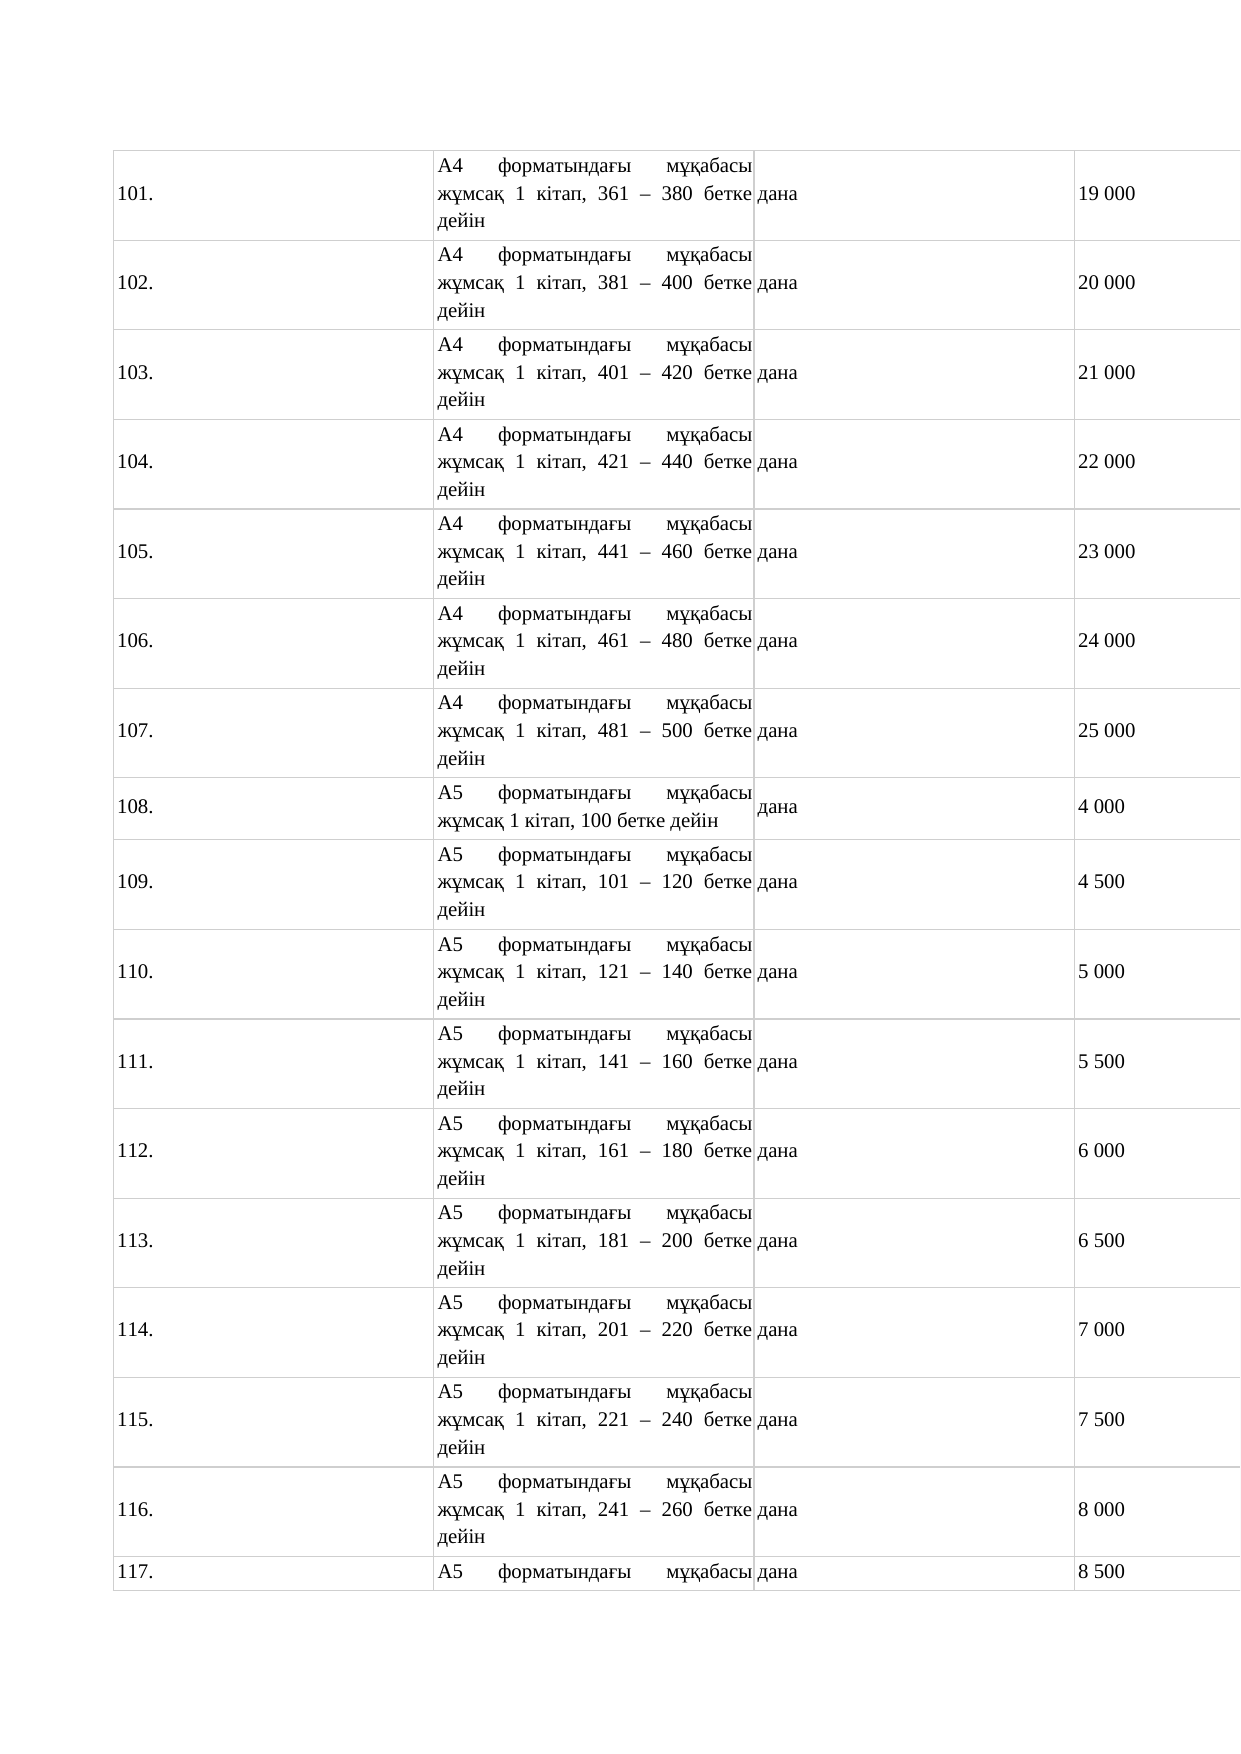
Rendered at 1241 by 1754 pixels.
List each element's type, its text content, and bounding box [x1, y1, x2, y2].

table_cell 4 500 [1075, 840, 1240, 929]
table_cell А4 форматындағы мұқабасы жұмсақ 1 кітап, 361 – 380 бетке дейін [434, 151, 753, 239]
table_cell А5 форматындағы мұқабасы жұмсақ 1 кітап, 241 – 260 бетке дейін [434, 1468, 753, 1556]
table_cell 115. [114, 1378, 433, 1466]
table_cell дана [755, 1020, 1074, 1108]
table_cell А5 форматындағы мұқабасы жұмсақ 1 кітап, 201 – 220 бетке дейін [434, 1288, 753, 1377]
table_cell А4 форматындағы мұқабасы жұмсақ 1 кітап, 461 – 480 бетке дейін [434, 599, 753, 687]
table_cell 24 000 [1075, 599, 1240, 687]
table_cell дана [755, 930, 1074, 1018]
table_cell 111. [114, 1020, 433, 1108]
table_cell 108. [114, 778, 433, 839]
table_cell 109. [114, 840, 433, 929]
table_cell 8 000 [1075, 1468, 1240, 1556]
table_cell 104. [114, 420, 433, 508]
table_cell А5 форматындағы мұқабасы жұмсақ 1 кітап, 101 – 120 бетке дейін [434, 840, 753, 929]
table_cell 117. [114, 1557, 433, 1590]
table_cell 114. [114, 1288, 433, 1377]
table_cell 4 000 [1075, 778, 1240, 839]
table_cell 7 000 [1075, 1288, 1240, 1377]
table_cell 23 000 [1075, 510, 1240, 598]
table_cell 5 000 [1075, 930, 1240, 1018]
table_cell дана [755, 330, 1074, 419]
table_cell дана [755, 1468, 1074, 1556]
table_cell 7 500 [1075, 1378, 1240, 1466]
table_cell дана [755, 689, 1074, 777]
table_cell 20 000 [1075, 241, 1240, 329]
table_cell А5 форматындағы мұқабасы жұмсақ 1 кітап, 161 – 180 бетке дейін [434, 1109, 753, 1197]
table_cell дана [755, 778, 1074, 839]
table_cell 113. [114, 1199, 433, 1287]
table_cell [434, 1557, 753, 1590]
table_cell 8 500 [1075, 1557, 1240, 1590]
table_cell А4 форматындағы мұқабасы жұмсақ 1 кітап, 381 – 400 бетке дейін [434, 241, 753, 329]
table_cell 19 000 [1075, 151, 1240, 239]
table_cell дана [755, 510, 1074, 598]
table_cell дана [755, 151, 1074, 239]
table_cell 6 000 [1075, 1109, 1240, 1197]
table_cell 102. [114, 241, 433, 329]
table_cell 6 500 [1075, 1199, 1240, 1287]
table_cell А5 форматындағы мұқабасы жұмсақ 1 кітап, 141 – 160 бетке дейін [434, 1020, 753, 1108]
table_cell 25 000 [1075, 689, 1240, 777]
table_cell А5 форматындағы мұқабасы жұмсақ 1 кітап, 181 – 200 бетке дейін [434, 1199, 753, 1287]
table_cell 110. [114, 930, 433, 1018]
table_cell 106. [114, 599, 433, 687]
table_cell дана [755, 241, 1074, 329]
table_cell 101. [114, 151, 433, 239]
table_cell дана [755, 1288, 1074, 1377]
table_cell 116. [114, 1468, 433, 1556]
table_cell А4 форматындағы мұқабасы жұмсақ 1 кітап, 481 – 500 бетке дейін [434, 689, 753, 777]
table_cell 105. [114, 510, 433, 598]
table_cell А4 форматындағы мұқабасы жұмсақ 1 кітап, 421 – 440 бетке дейін [434, 420, 753, 508]
table_cell дана [755, 1109, 1074, 1197]
table_cell дана [755, 840, 1074, 929]
table_cell дана [755, 420, 1074, 508]
table_cell дана [755, 1199, 1074, 1287]
table_cell дана [755, 1557, 1074, 1590]
table_cell А5 форматындағы мұқабасы жұмсақ 1 кітап, 121 – 140 бетке дейін [434, 930, 753, 1018]
table_cell А5 форматындағы мұқабасы жұмсақ 1 кітап, 100 бетке дейін [434, 778, 753, 839]
table_cell 21 000 [1075, 330, 1240, 419]
table_cell дана [755, 599, 1074, 687]
table_cell 107. [114, 689, 433, 777]
table_cell А5 форматындағы мұқабасы жұмсақ 1 кітап, 221 – 240 бетке дейін [434, 1378, 753, 1466]
table_cell 22 000 [1075, 420, 1240, 508]
table_cell А4 форматындағы мұқабасы жұмсақ 1 кітап, 401 – 420 бетке дейін [434, 330, 753, 419]
table_cell 5 500 [1075, 1020, 1240, 1108]
table_cell дана [755, 1378, 1074, 1466]
table_cell 103. [114, 330, 433, 419]
table_cell 112. [114, 1109, 433, 1197]
table_cell А4 форматындағы мұқабасы жұмсақ 1 кітап, 441 – 460 бетке дейін [434, 510, 753, 598]
